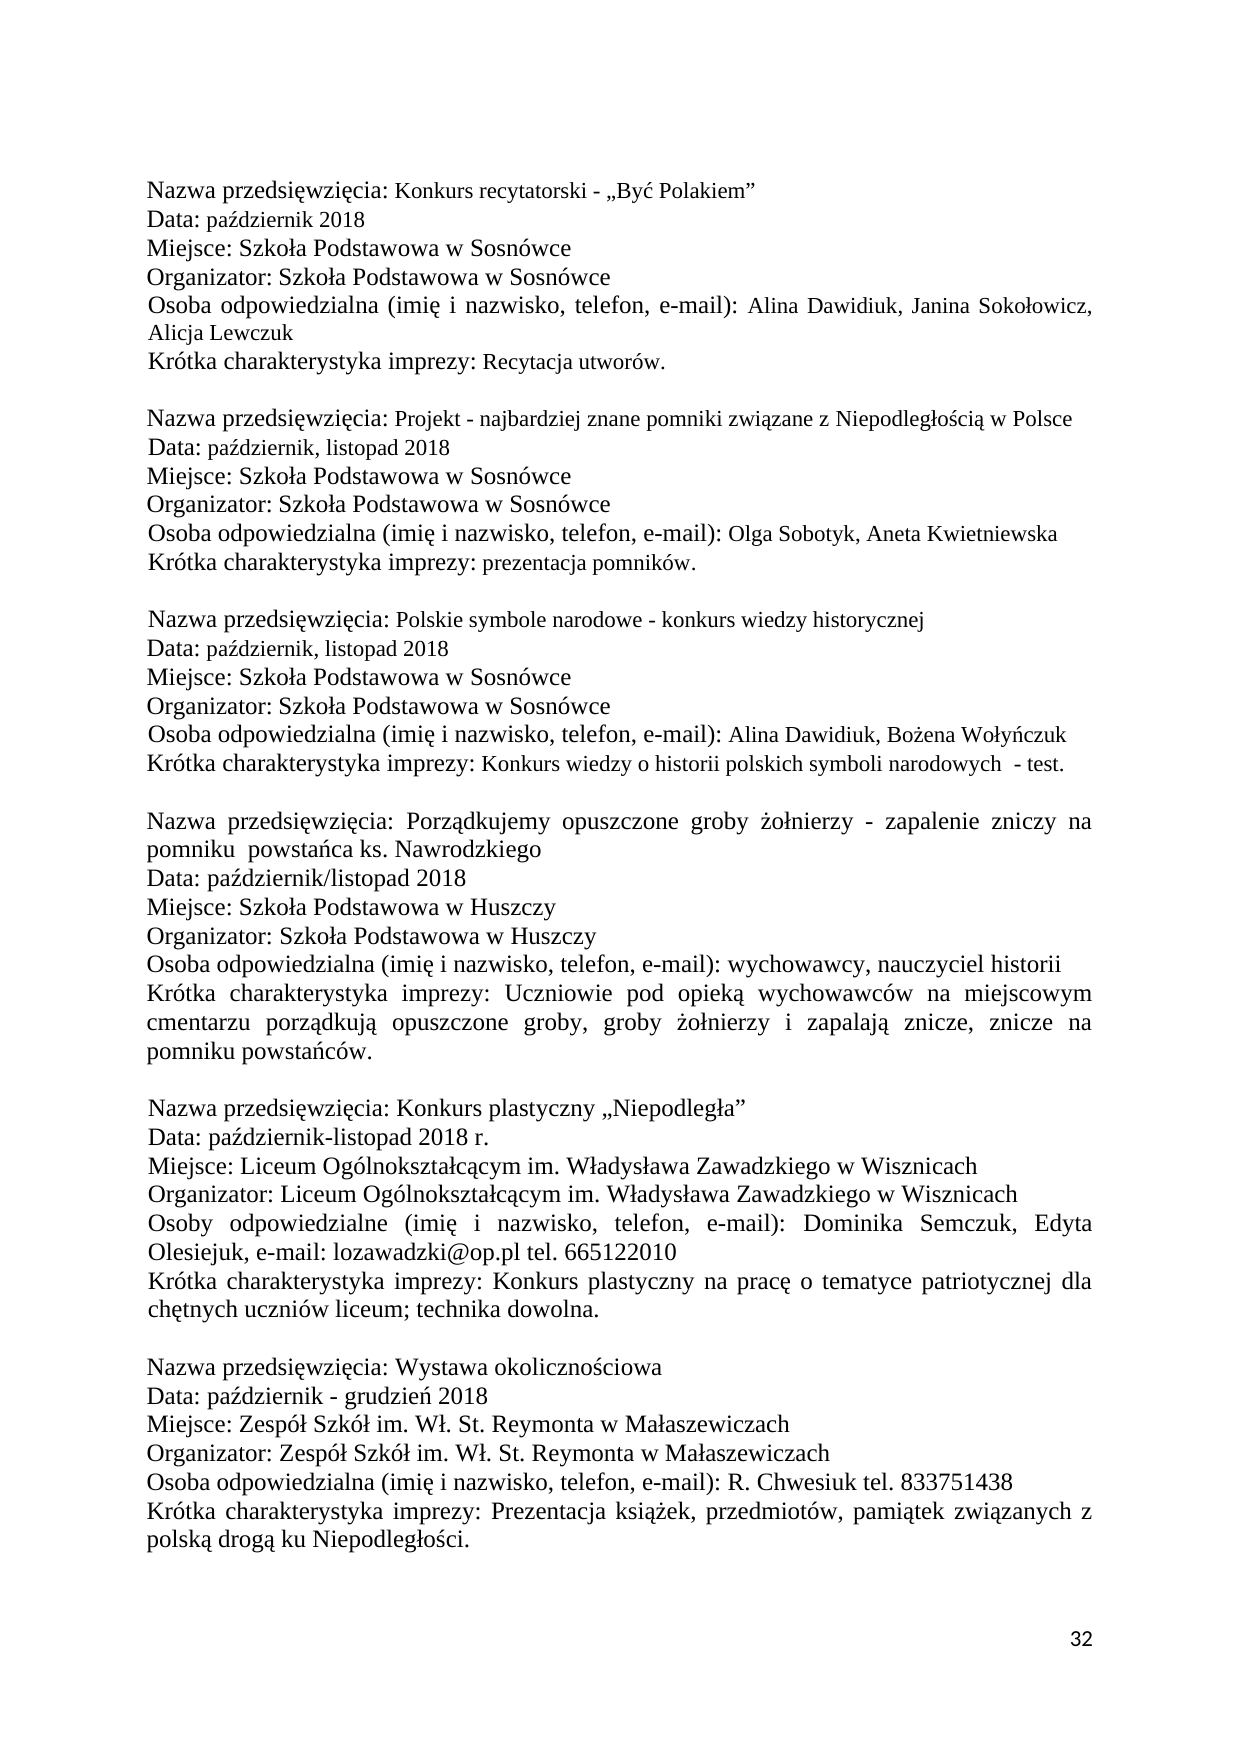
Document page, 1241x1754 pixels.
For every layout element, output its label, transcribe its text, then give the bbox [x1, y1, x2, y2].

text Krótka charakterystyka imprezy: Konkurs wiedzy o historii polskich symboli narodowych - test. [146, 748, 1093, 777]
text Data: październik/listopad 2018 [146, 863, 1093, 892]
text Miejsce: Szkoła Podstawowa w Sosnówce [146, 461, 1093, 489]
text Organizator: Szkoła Podstawowa w Sosnówce [146, 691, 1093, 719]
text Organizator: Szkoła Podstawowa w Sosnówce [146, 262, 1093, 291]
text Osoby odpowiedzialne (imię i nazwisko, telefon, e-mail): Dominika Semczuk, Edyta Olesiejuk, e-mail: lozawadzki@op.pl tel. 665122010 [148, 1208, 1093, 1266]
text Nazwa przedsięwzięcia: Projekt - najbardziej znane pomniki związane z Niepodległością w Polsce [146, 403, 1093, 432]
text Krótka charakterystyka imprezy: Recytacja utworów. [148, 346, 1093, 374]
text Osoba odpowiedzialna (imię i nazwisko, telefon, e-mail): Alina Dawidiuk, Bożena Wołyńczuk [148, 719, 1093, 748]
text Osoba odpowiedzialna (imię i nazwisko, telefon, e-mail): wychowawcy, nauczyciel historii [146, 949, 1093, 978]
text Miejsce: Szkoła Podstawowa w Huszczy [146, 892, 1093, 921]
text Osoba odpowiedzialna (imię i nazwisko, telefon, e-mail): Olga Sobotyk, Aneta Kwietniewska [148, 518, 1093, 547]
text Data: październik 2018 [146, 204, 1093, 233]
text Miejsce: Szkoła Podstawowa w Sosnówce [146, 662, 1093, 691]
text Miejsce: Liceum Ogólnokształcącym im. Władysława Zawadzkiego w Wisznicach [148, 1151, 1093, 1179]
text Organizator: Szkoła Podstawowa w Huszczy [146, 921, 1093, 949]
text Data: październik-listopad 2018 r. [148, 1122, 1093, 1151]
text Nazwa przedsięwzięcia: Konkurs plastyczny „Niepodległa” [148, 1093, 1093, 1122]
text Osoba odpowiedzialna (imię i nazwisko, telefon, e-mail): Alina Dawidiuk, Janina Sokołowicz, Alicja Lewczuk [148, 291, 1093, 346]
text Krótka charakterystyka imprezy: Konkurs plastyczny na pracę o tematyce patriotycznej dla chętnych uczniów liceum; technika dowolna. [148, 1266, 1093, 1323]
text Data: październik - grudzień 2018 [146, 1381, 1093, 1409]
text Nazwa przedsięwzięcia: Porządkujemy opuszczone groby żołnierzy - zapalenie zniczy na pomniku powstańca ks. Nawrodzkiego [146, 806, 1093, 863]
text Nazwa przedsięwzięcia: Polskie symbole narodowe - konkurs wiedzy historycznej [148, 604, 1093, 633]
text Nazwa przedsięwzięcia: Wystawa okolicznościowa [146, 1352, 1093, 1381]
text Osoba odpowiedzialna (imię i nazwisko, telefon, e-mail): R. Chwesiuk tel. 833751438 [146, 1467, 1093, 1496]
text Krótka charakterystyka imprezy: prezentacja pomników. [148, 547, 1093, 576]
text Organizator: Zespół Szkół im. Wł. St. Reymonta w Małaszewiczach [146, 1438, 1093, 1467]
text Krótka charakterystyka imprezy: Uczniowie pod opieką wychowawców na miejscowym cmentarzu porządkują opuszczone groby, groby żołnierzy i zapalają znicze, znicze na pomniku powstańców. [146, 978, 1093, 1064]
text Organizator: Szkoła Podstawowa w Sosnówce [146, 489, 1093, 518]
text Organizator: Liceum Ogólnokształcącym im. Władysława Zawadzkiego w Wisznicach [148, 1179, 1093, 1208]
text Krótka charakterystyka imprezy: Prezentacja książek, przedmiotów, pamiątek związanych z polską drogą ku Niepodległości. [146, 1496, 1093, 1553]
text Miejsce: Zespół Szkół im. Wł. St. Reymonta w Małaszewiczach [146, 1409, 1093, 1438]
text Miejsce: Szkoła Podstawowa w Sosnówce [146, 233, 1093, 262]
text Data: październik, listopad 2018 [146, 633, 1093, 662]
text Data: październik, listopad 2018 [148, 432, 1093, 461]
text Nazwa przedsięwzięcia: Konkurs recytatorski - „Być Polakiem” [146, 176, 1093, 204]
